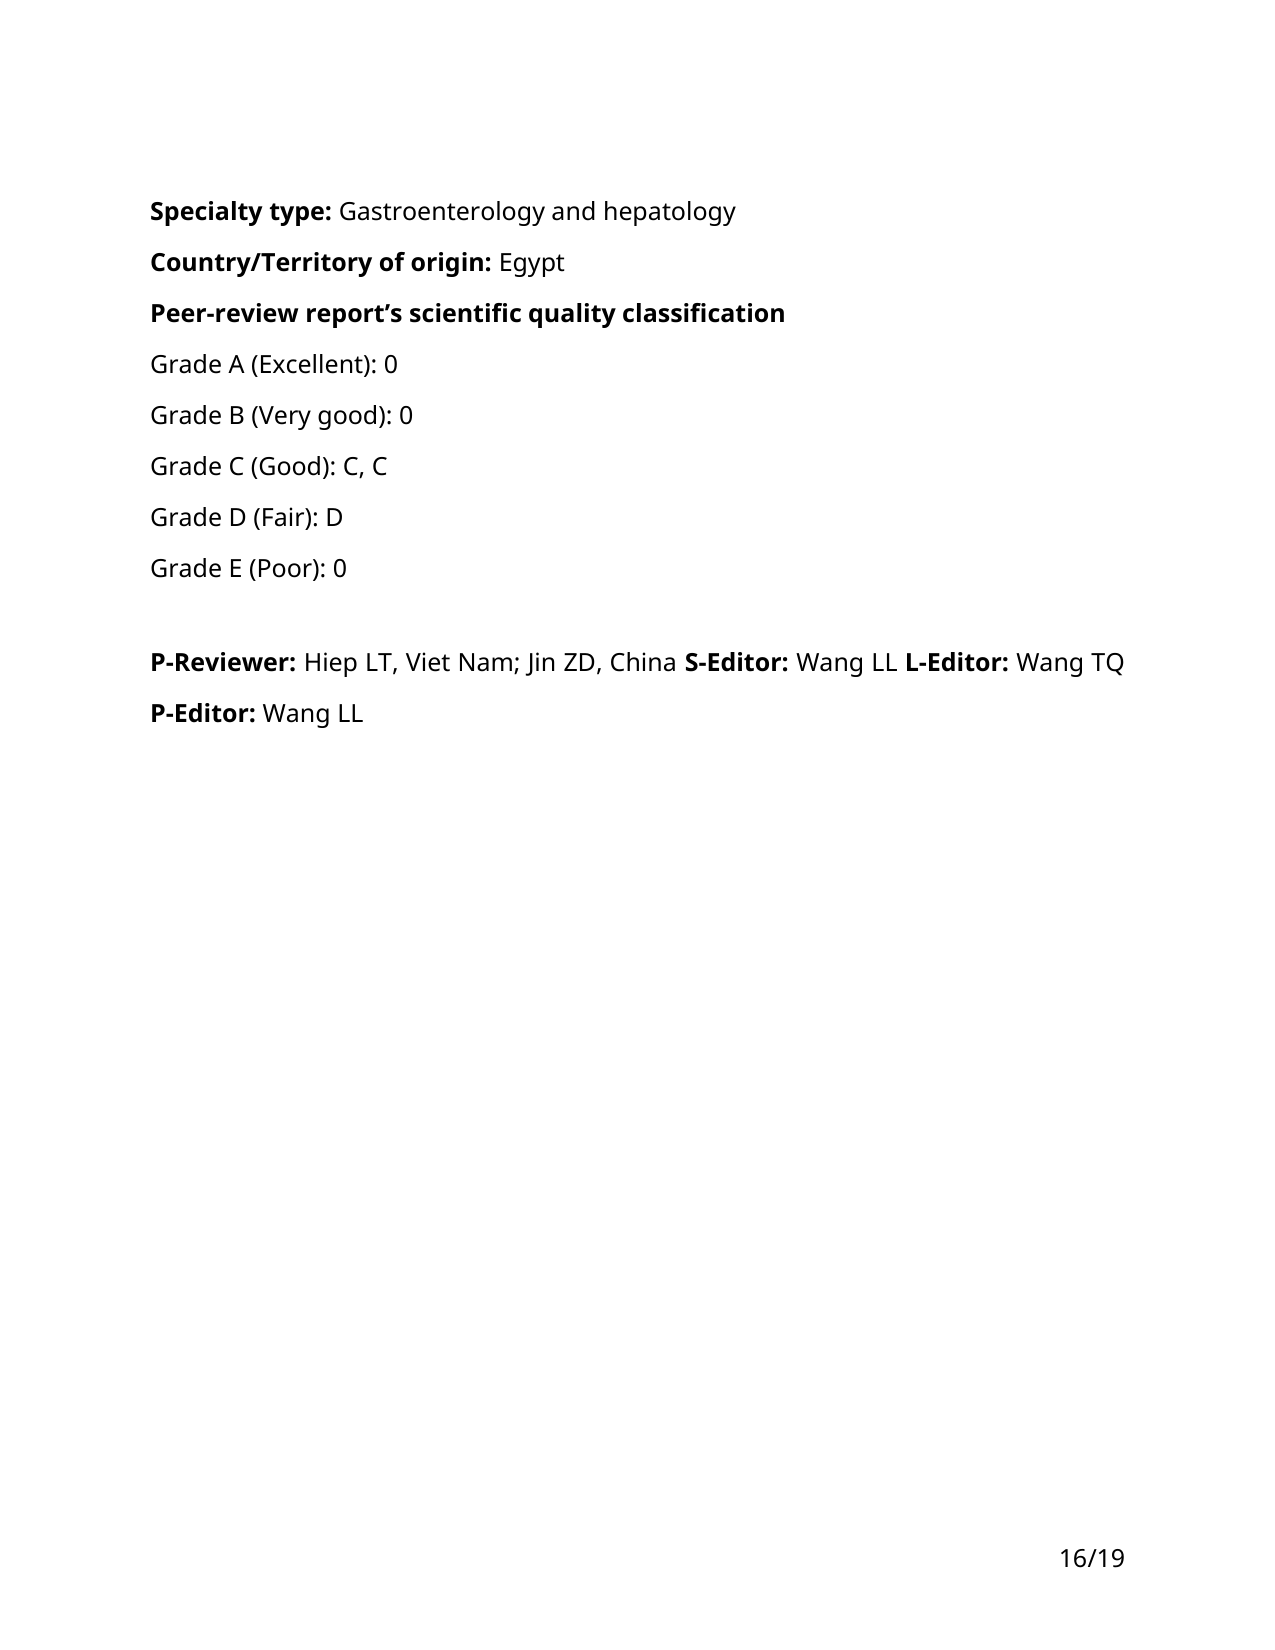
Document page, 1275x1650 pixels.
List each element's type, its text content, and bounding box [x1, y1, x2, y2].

text Grade D (Fair): D [150, 499, 1125, 533]
text Specialty type: Gastroenterology and hepatology [150, 193, 1125, 227]
text P-Reviewer: Hiep LT, Viet Nam; Jin ZD, China S-Editor: Wang LL L-Editor: Wang TQ P-Editor: Wang LL [150, 644, 1125, 730]
text Grade A (Excellent): 0 [150, 346, 1125, 380]
text Grade E (Poor): 0 [150, 550, 1125, 584]
text Peer-review report’s scientific quality classification [150, 295, 1125, 329]
text Grade B (Very good): 0 [150, 397, 1125, 431]
text Grade C (Good): C, C [150, 448, 1125, 482]
text Country/Territory of origin: Egypt [150, 244, 1125, 278]
